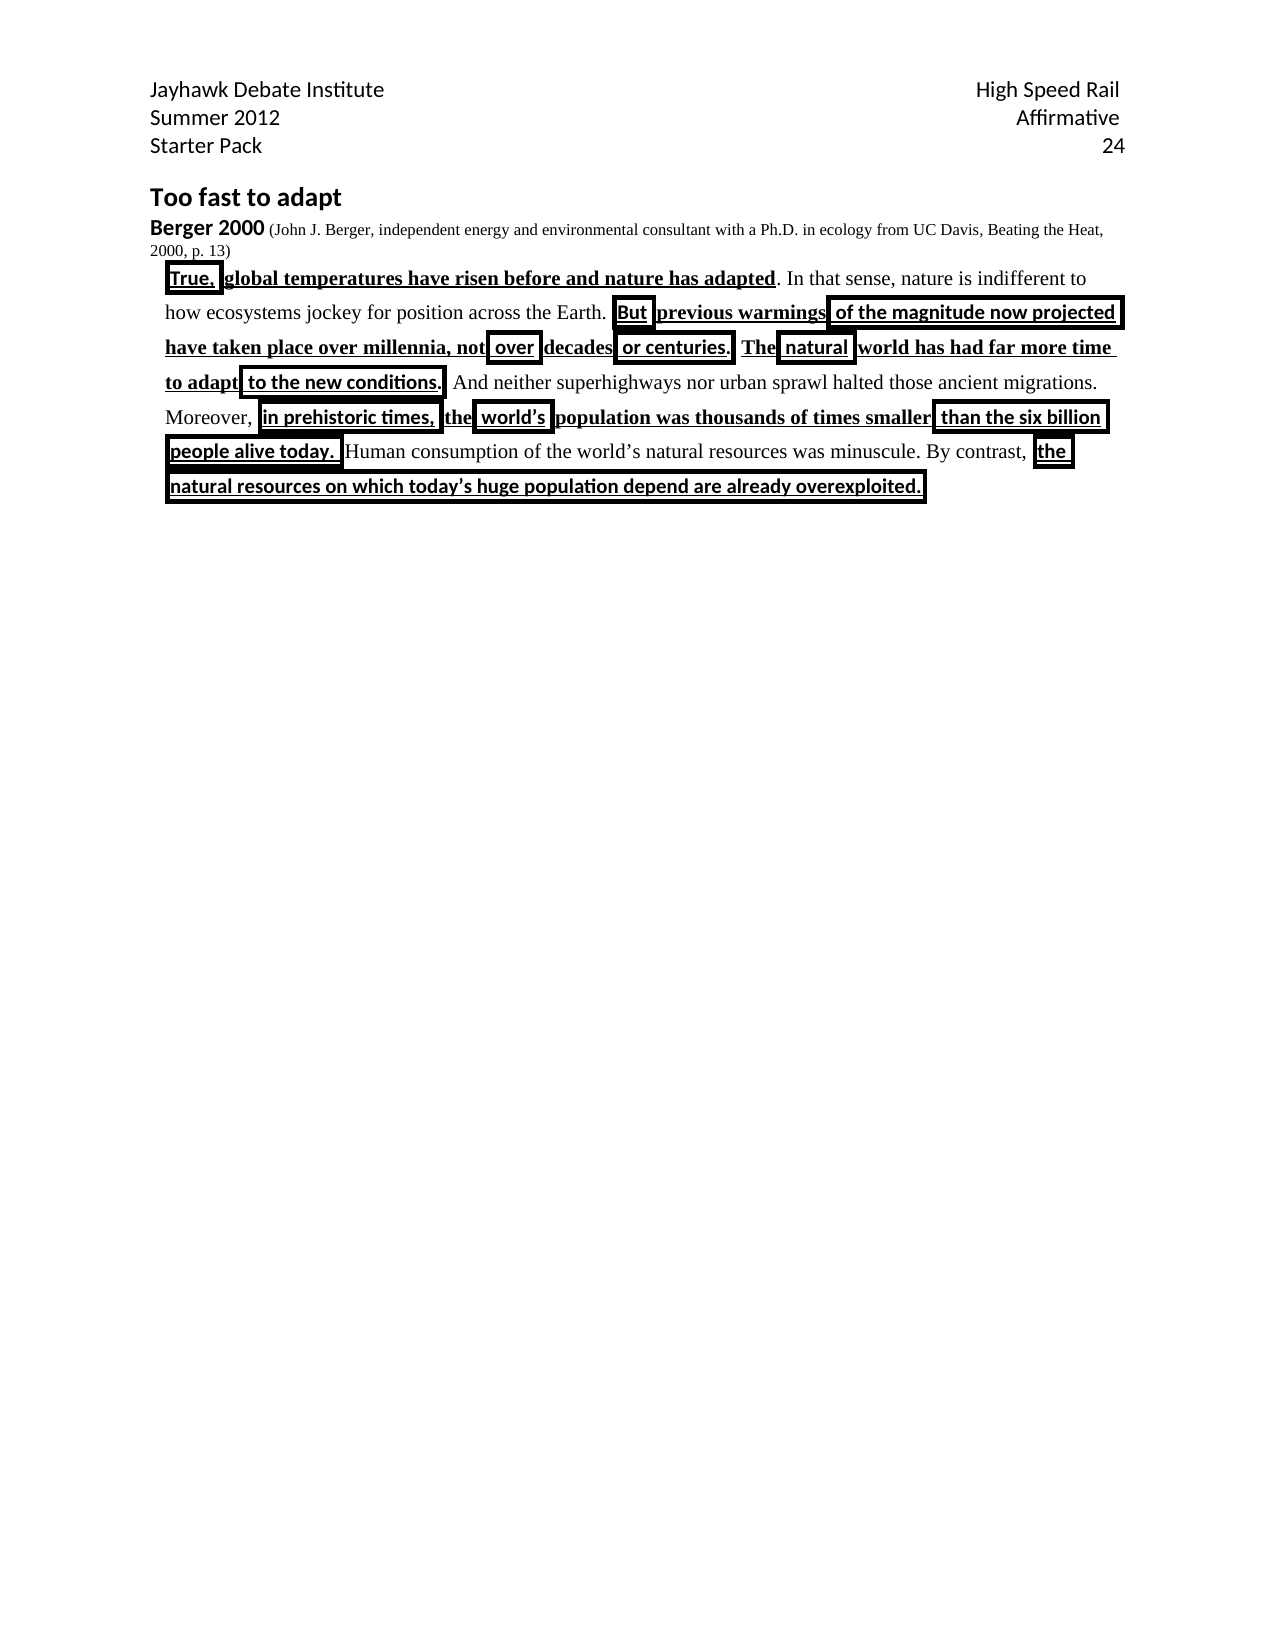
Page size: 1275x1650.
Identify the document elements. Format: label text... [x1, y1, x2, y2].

text True, global temperatures have risen before and nature has adapted. In that sense, nature is indifferent to how ecosystems jockey for position across the Earth. But previous warmings of the magnitude now projected have taken place over millennia, not over decades or centuries. The natural world has had far more time to adapt to the new conditions. And neither superhighways nor urban sprawl halted those ancient migrations. Moreover, in prehistoric times, the world’s population was thousands of times smaller than the six billion people alive today. Human consumption of the world’s natural resources was minuscule. By contrast, the natural resources on which today’s huge population depend are already overexploited. [165, 260, 1125, 356]
text Berger 2000 (John J. Berger, independent energy and environmental consultant with a Ph.D. in ecology from UC Davis, Beating the Heat, 2000, p. 13) [150, 213, 1125, 260]
text True, global temperatures have risen before and nature has adapted. In that sense, nature is indifferent to how ecosystems jockey for position across the Earth. But previous warmings of the magnitude now projected have taken place over millennia, not over decades or centuries. The natural world has had far more time to adapt to the new conditions. And neither superhighways nor urban sprawl halted those ancient migrations. Moreover, in prehistoric times, the world’s population was thousands of times smaller than the six billion people alive today. Human consumption of the world’s natural resources was minuscule. By contrast, the natural resources on which today’s huge population depend are already overexploited. [165, 323, 1125, 504]
subtitle Too fast to adapt [150, 180, 1125, 213]
